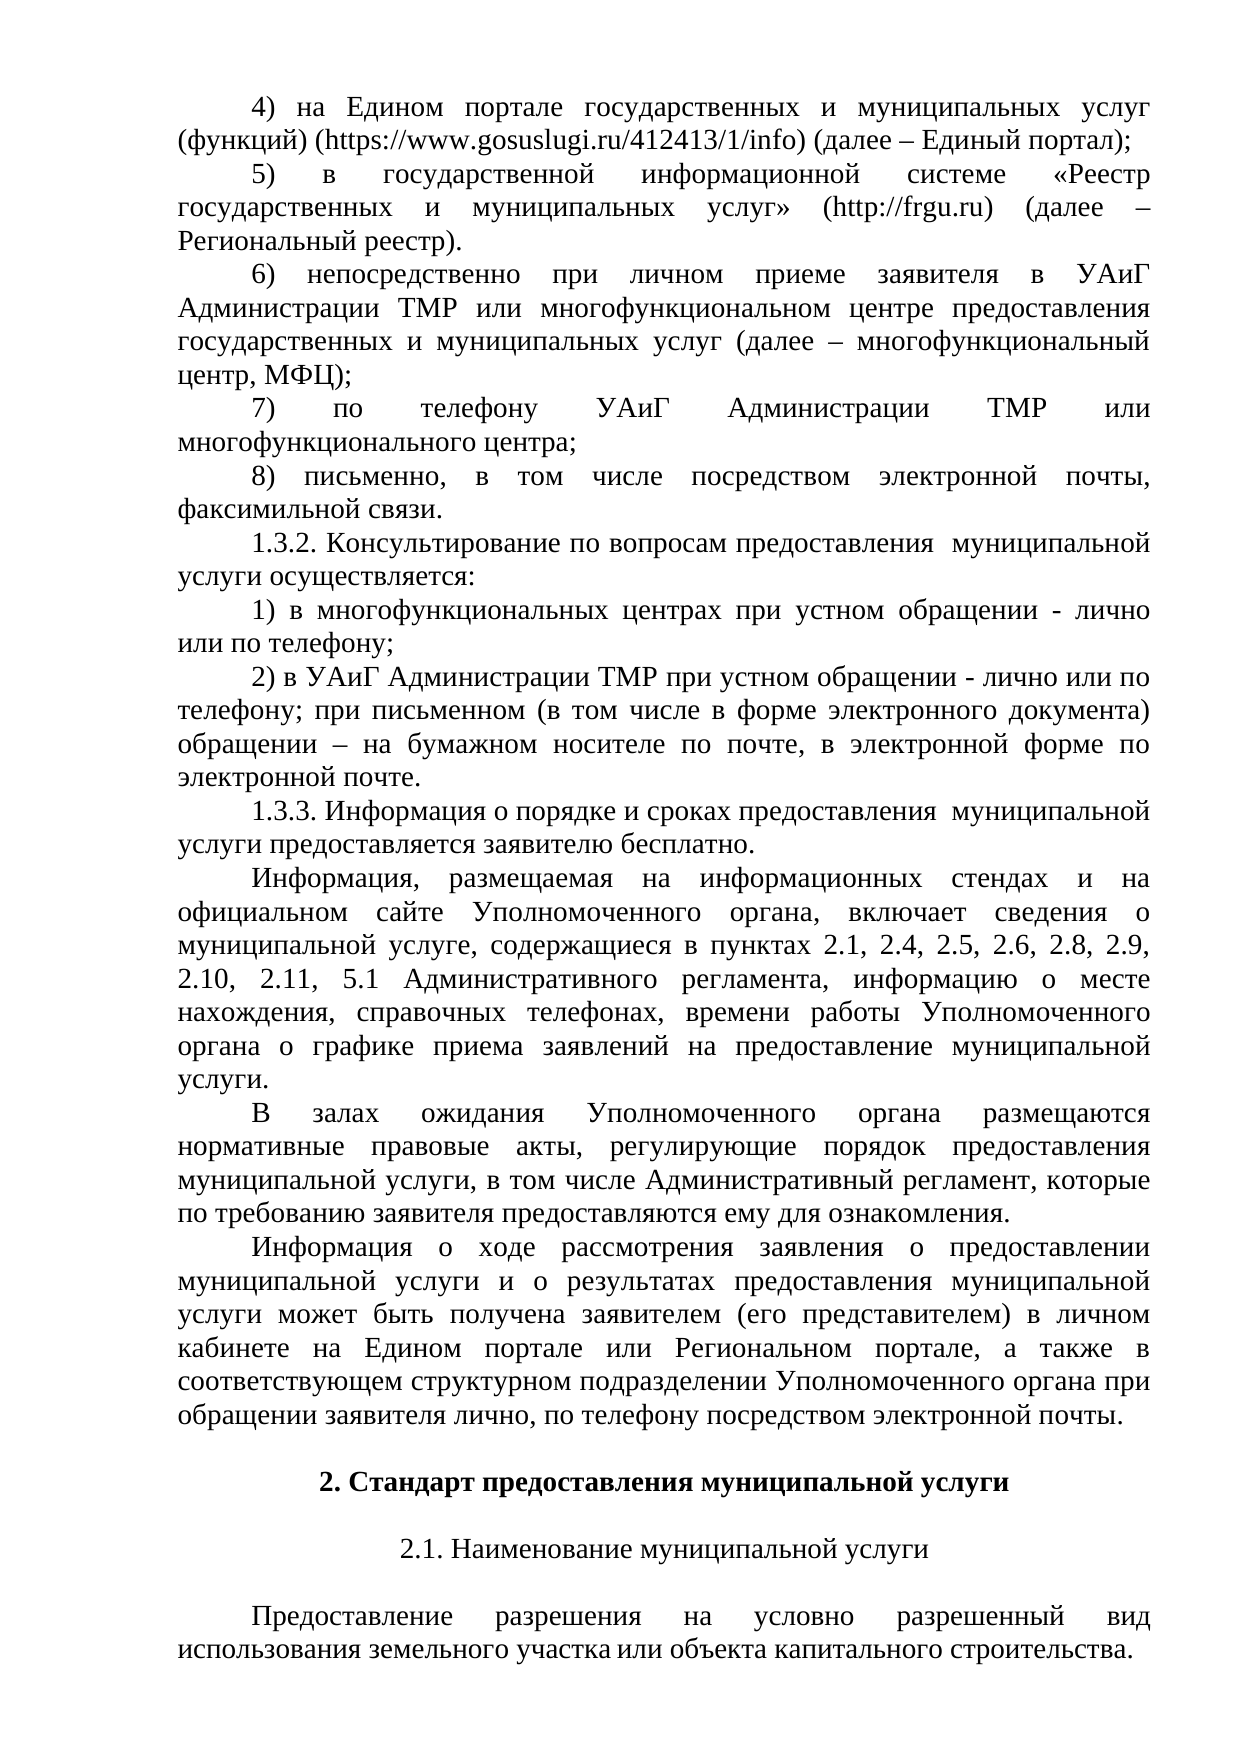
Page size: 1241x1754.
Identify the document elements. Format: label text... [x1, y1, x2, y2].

text 7) по телефону УАиГ Администрации ТМР или многофункционального центра; [177, 391, 1152, 458]
text 2. Стандарт предоставления муниципальной услуги [177, 1464, 1152, 1497]
text 6) непосредственно при личном приеме заявителя в УАиГ Администрации ТМР или многофункциональном центре предоставления государственных и муниципальных услуг (далее – многофункциональный центр, МФЦ); [177, 256, 1152, 391]
text Информация, размещаемая на информационных стендах и на официальном сайте Уполномоченного органа, включает сведения о муниципальной услуге, содержащиеся в пунктах 2.1, 2.4, 2.5, 2.6, 2.8, 2.9, 2.10, 2.11, 5.1 Административного регламента, информацию о месте нахождения, справочных телефонах, времени работы Уполномоченного органа о графике приема заявлений на предоставление муниципальной услуги. [177, 860, 1152, 1095]
text В залах ожидания Уполномоченного органа размещаются нормативные правовые акты, регулирующие порядок предоставления муниципальной услуги, в том числе Административный регламент, которые по требованию заявителя предоставляются ему для ознакомления. [177, 1095, 1152, 1229]
text 8) письменно, в том числе посредством электронной почты, факсимильной связи. [177, 458, 1152, 525]
text 1) в многофункциональных центрах при устном обращении - лично или по телефону; [177, 592, 1152, 659]
text Информация о ходе рассмотрения заявления о предоставлении муниципальной услуги и о результатах предоставления муниципальной услуги может быть получена заявителем (его представителем) в личном кабинете на Едином портале или Региональном портале, а также в соответствующем структурном подразделении Уполномоченного органа при обращении заявителя лично, по телефону посредством электронной почты. [177, 1229, 1152, 1430]
text 5) в государственной информационной системе «Реестр государственных и муниципальных услуг» (http://frgu.ru) (далее – Региональный реестр). [177, 156, 1152, 256]
text Предоставление разрешения на условно разрешенный вид использования земельного участка или объекта капитального строительства. [177, 1598, 1152, 1665]
text 1.3.2. Консультирование по вопросам предоставления муниципальной услуги осуществляется: [177, 525, 1152, 592]
text 1.3.3. Информация о порядке и сроках предоставления муниципальной услуги предоставляется заявителю бесплатно. [177, 793, 1152, 860]
text 2.1. Наименование муниципальной услуги [177, 1531, 1152, 1564]
text 4) на Едином портале государственных и муниципальных услуг (функций) (https://www.gosuslugi.ru/412413/1/info) (далее – Единый портал); [177, 89, 1152, 156]
text 2) в УАиГ Администрации ТМР при устном обращении - лично или по телефону; при письменном (в том числе в форме электронного документа) обращении – на бумажном носителе по почте, в электронной форме по электронной почте. [177, 659, 1152, 793]
